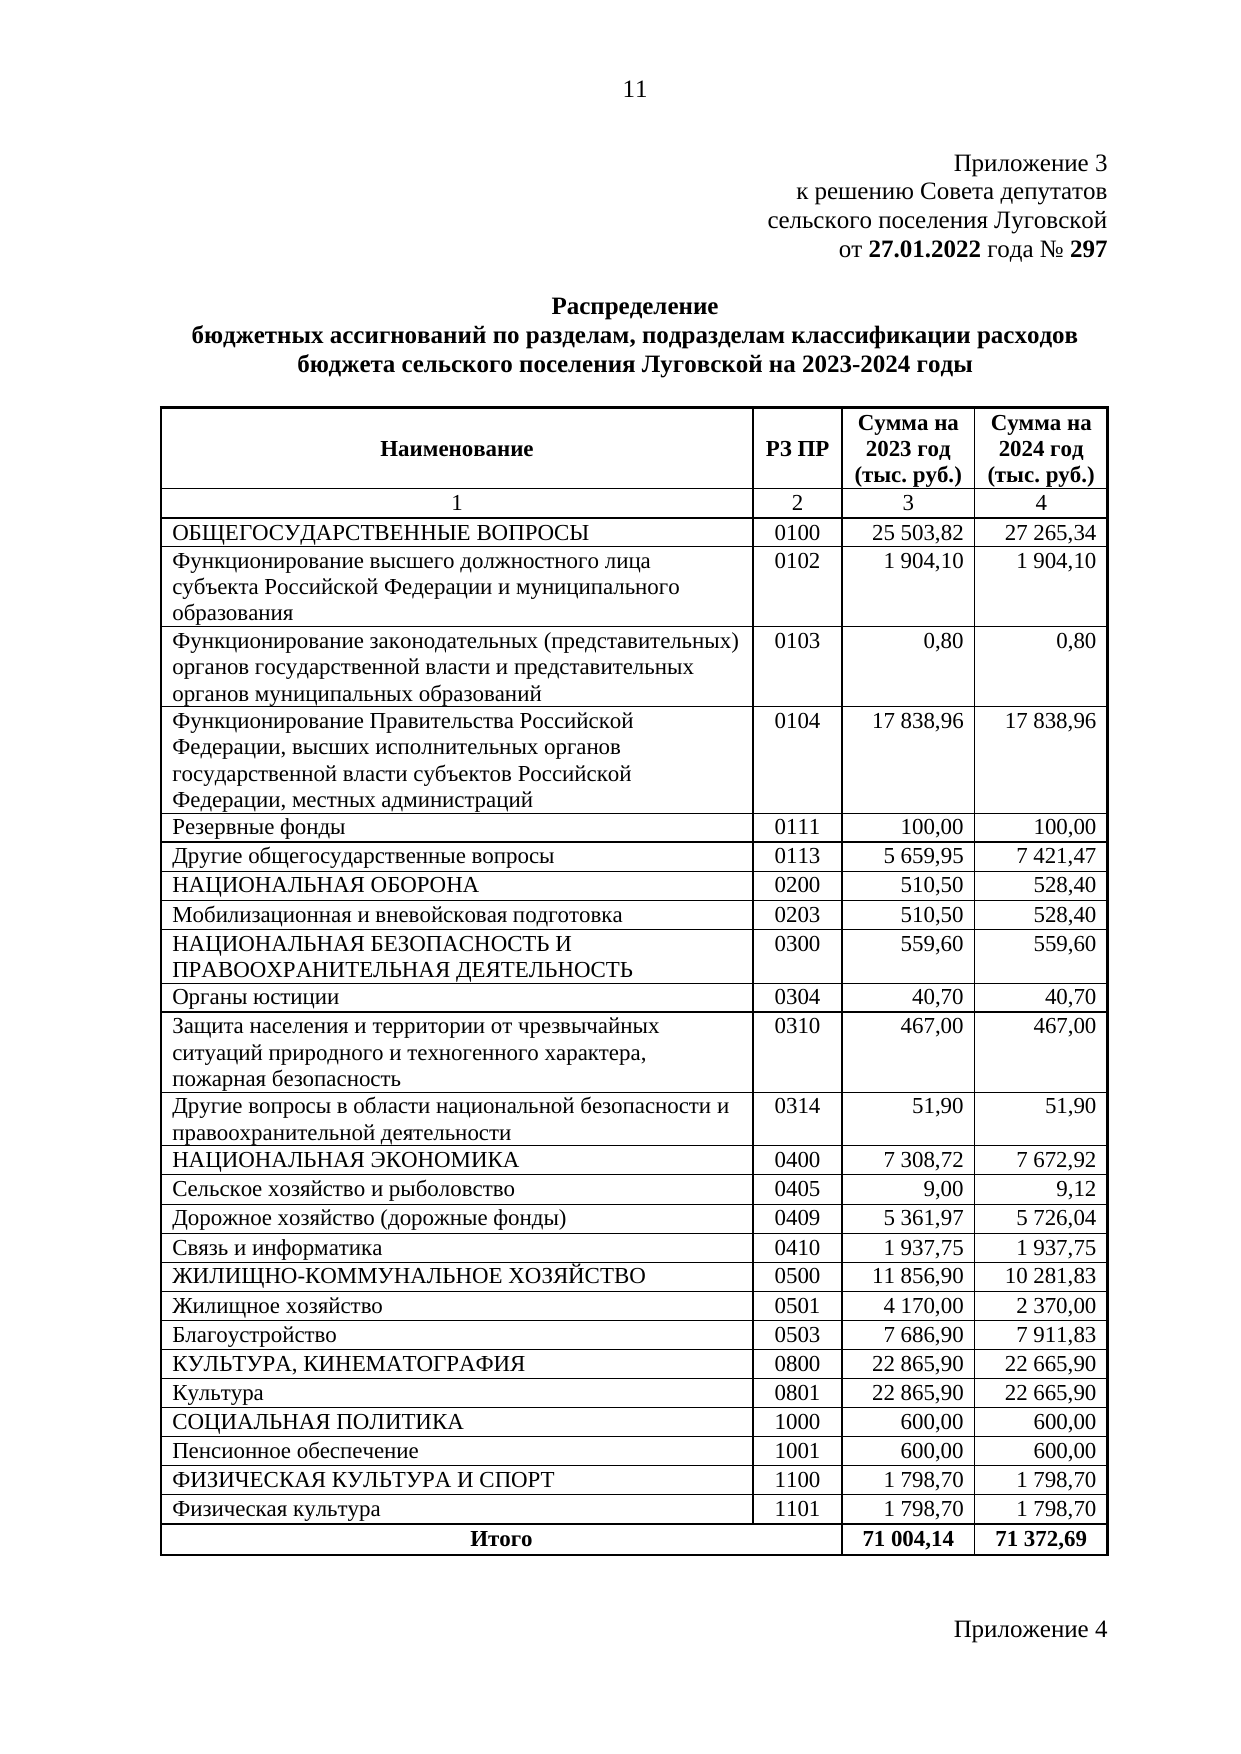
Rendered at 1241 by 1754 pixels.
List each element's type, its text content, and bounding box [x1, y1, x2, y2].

table_cell 0400 [754, 1146, 841, 1174]
table_header Наименование [162, 409, 752, 488]
table_cell 559,60 [975, 930, 1106, 982]
table_cell 4 [975, 489, 1106, 517]
table_cell 600,00 [843, 1408, 974, 1436]
table_cell 0314 [754, 1093, 841, 1145]
table_header РЗ ПР [754, 409, 841, 488]
table_cell 0203 [754, 901, 841, 929]
table_cell 0410 [754, 1234, 841, 1262]
table_cell 9,00 [843, 1175, 974, 1203]
table_cell 0503 [754, 1321, 841, 1349]
table_cell Функционирование высшего должностного лица субъекта Российской Федерации и муниципального образования [162, 547, 752, 626]
table_cell 0501 [754, 1292, 841, 1320]
table_cell 559,60 [843, 930, 974, 982]
table_cell 1 904,10 [975, 547, 1106, 626]
table_cell 1 904,10 [843, 547, 974, 626]
table_cell 1 937,75 [975, 1234, 1106, 1262]
table_cell Функционирование Правительства Российской Федерации, высших исполнительных органов государственной власти субъектов Российской Федерации, местных администраций [162, 707, 752, 812]
table_cell 7 672,92 [975, 1146, 1106, 1174]
table_cell 528,40 [975, 872, 1106, 899]
table_cell 1100 [754, 1466, 841, 1494]
table_cell 7 686,90 [843, 1321, 974, 1349]
table_cell 7 421,47 [975, 843, 1106, 871]
table_cell 7 911,83 [975, 1321, 1106, 1349]
table_cell ФИЗИЧЕСКАЯ КУЛЬТУРА И СПОРТ [162, 1466, 752, 1494]
table_cell 1 [162, 489, 752, 517]
table_cell 0104 [754, 707, 841, 812]
table_cell 0801 [754, 1379, 841, 1407]
table_cell 22 865,90 [843, 1350, 974, 1378]
table_cell 10 281,83 [975, 1263, 1106, 1291]
table_cell 1 798,70 [843, 1495, 974, 1523]
table_cell 22 665,90 [975, 1350, 1106, 1378]
table_cell Другие вопросы в области национальной безопасности и правоохранительной деятельности [162, 1093, 752, 1145]
table_cell 100,00 [843, 814, 974, 841]
table_cell Сельское хозяйство и рыболовство [162, 1175, 752, 1203]
table_cell 0500 [754, 1263, 841, 1291]
table_cell НАЦИОНАЛЬНАЯ БЕЗОПАСНОСТЬ И ПРАВООХРАНИТЕЛЬНАЯ ДЕЯТЕЛЬНОСТЬ [162, 930, 752, 982]
table_cell 3 [843, 489, 974, 517]
table_cell 0300 [754, 930, 841, 982]
table_cell 0405 [754, 1175, 841, 1203]
table_cell Культура [162, 1379, 752, 1407]
table_cell Дорожное хозяйство (дорожные фонды) [162, 1205, 752, 1232]
table_cell 40,70 [975, 984, 1106, 1011]
table_cell 2 [754, 489, 841, 517]
table_cell 1001 [754, 1437, 841, 1465]
table_cell 600,00 [843, 1437, 974, 1465]
table_header Сумма на 2023 год (тыс. руб.) [843, 409, 974, 488]
text бюджетных ассигнований по разделам, подразделам классификации расходов [162, 320, 1107, 349]
table_cell 2 370,00 [975, 1292, 1106, 1320]
table_cell 4 170,00 [843, 1292, 974, 1320]
table_cell 9,12 [975, 1175, 1106, 1203]
table_cell ОБЩЕГОСУДАРСТВЕННЫЕ ВОПРОСЫ [162, 519, 752, 546]
table_cell 1000 [754, 1408, 841, 1436]
text Приложение 3 к решению Совета депутатов сельского поселения Луговской от 27.01.2022 года № 297 [679, 148, 1107, 263]
table_cell 71 004,14 [843, 1525, 974, 1554]
table_cell 600,00 [975, 1408, 1106, 1436]
table_cell 600,00 [975, 1437, 1106, 1465]
table_cell 1 798,70 [975, 1495, 1106, 1523]
table_cell 0100 [754, 519, 841, 546]
table_cell 71 372,69 [975, 1525, 1106, 1554]
table_cell 0,80 [975, 627, 1106, 706]
table_cell 510,50 [843, 872, 974, 899]
table_cell 1 798,70 [843, 1466, 974, 1494]
table_cell 17 838,96 [843, 707, 974, 812]
table_cell Резервные фонды [162, 814, 752, 841]
table_cell 7 308,72 [843, 1146, 974, 1174]
table_cell 510,50 [843, 901, 974, 929]
table_cell 40,70 [843, 984, 974, 1011]
table_cell 0800 [754, 1350, 841, 1378]
table_cell Связь и информатика [162, 1234, 752, 1262]
text Распределение [162, 291, 1107, 320]
table_cell 11 856,90 [843, 1263, 974, 1291]
table_cell 0111 [754, 814, 841, 841]
table_cell 5 726,04 [975, 1205, 1106, 1232]
table_cell 467,00 [975, 1013, 1106, 1092]
table_cell Другие общегосударственные вопросы [162, 843, 752, 871]
table_cell 0409 [754, 1205, 841, 1232]
table_cell КУЛЬТУРА, КИНЕМАТОГРАФИЯ [162, 1350, 752, 1378]
table_cell Органы юстиции [162, 984, 752, 1011]
table_cell 22 865,90 [843, 1379, 974, 1407]
table_header Сумма на 2024 год (тыс. руб.) [975, 409, 1106, 488]
table_cell 0102 [754, 547, 841, 626]
table_cell Физическая культура [162, 1495, 752, 1523]
table_cell 17 838,96 [975, 707, 1106, 812]
table_cell 1 798,70 [975, 1466, 1106, 1494]
table_cell 467,00 [843, 1013, 974, 1092]
table_cell ЖИЛИЩНО-КОММУНАЛЬНОЕ ХОЗЯЙСТВО [162, 1263, 752, 1291]
table_cell Защита населения и территории от чрезвычайных ситуаций природного и техногенного характера, пожарная безопасность [162, 1013, 752, 1092]
table_cell 0304 [754, 984, 841, 1011]
table_cell 5 361,97 [843, 1205, 974, 1232]
table_cell 0200 [754, 872, 841, 899]
table_cell 22 665,90 [975, 1379, 1106, 1407]
table_cell 27 265,34 [975, 519, 1106, 546]
table_cell 51,90 [975, 1093, 1106, 1145]
table_cell 0310 [754, 1013, 841, 1092]
table_cell НАЦИОНАЛЬНАЯ ОБОРОНА [162, 872, 752, 899]
text бюджета сельского поселения Луговской на 2023-2024 годы [162, 349, 1107, 378]
text Приложение 4 [162, 1614, 1107, 1643]
table_cell 100,00 [975, 814, 1106, 841]
table_cell НАЦИОНАЛЬНАЯ ЭКОНОМИКА [162, 1146, 752, 1174]
table_cell Мобилизационная и вневойсковая подготовка [162, 901, 752, 929]
table_cell СОЦИАЛЬНАЯ ПОЛИТИКА [162, 1408, 752, 1436]
table_cell 528,40 [975, 901, 1106, 929]
table_cell Жилищное хозяйство [162, 1292, 752, 1320]
table_cell 25 503,82 [843, 519, 974, 546]
table_cell 51,90 [843, 1093, 974, 1145]
table_cell 0,80 [843, 627, 974, 706]
table_cell Благоустройство [162, 1321, 752, 1349]
table_cell 5 659,95 [843, 843, 974, 871]
table_cell 0103 [754, 627, 841, 706]
table_cell Функционирование законодательных (представительных) органов государственной власти и представительных органов муниципальных образований [162, 627, 752, 706]
table_cell Итого [162, 1525, 841, 1554]
table_cell 0113 [754, 843, 841, 871]
table_cell 1101 [754, 1495, 841, 1523]
table_cell Пенсионное обеспечение [162, 1437, 752, 1465]
table_cell 1 937,75 [843, 1234, 974, 1262]
